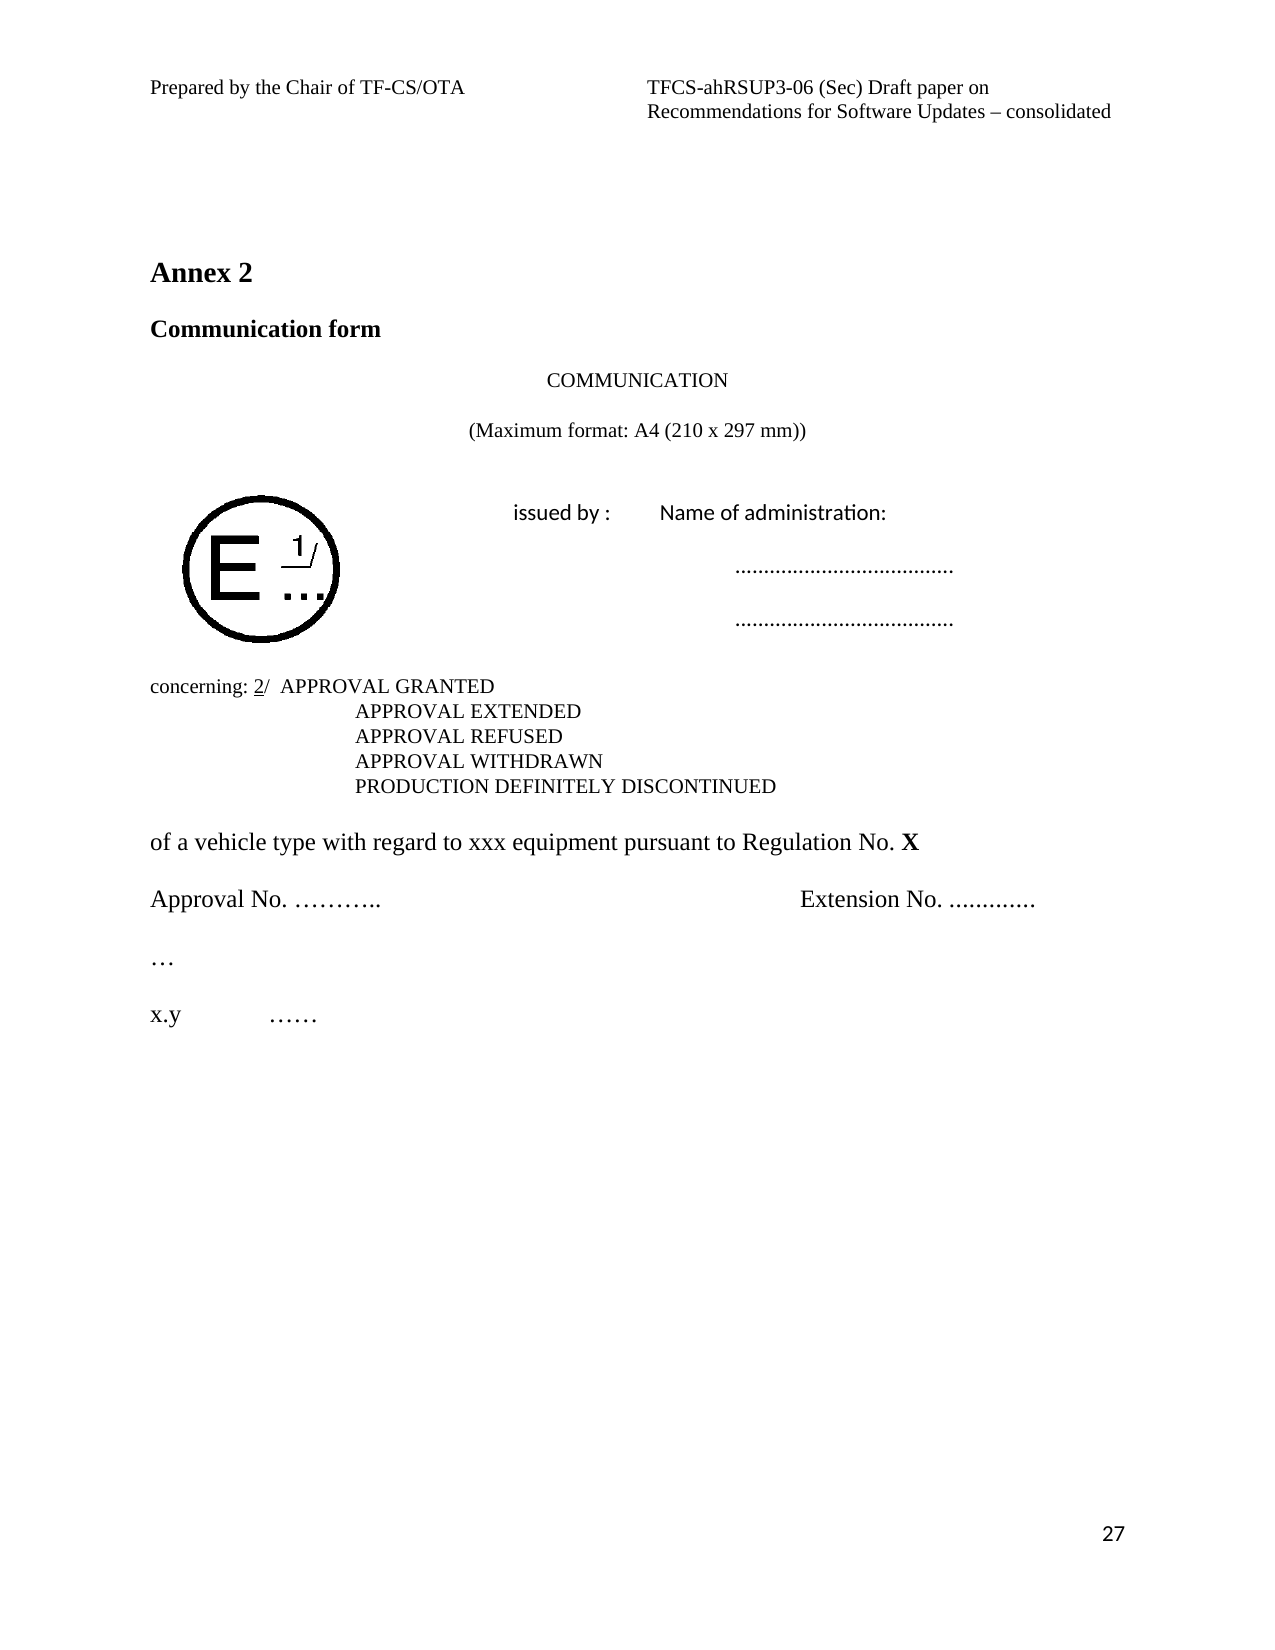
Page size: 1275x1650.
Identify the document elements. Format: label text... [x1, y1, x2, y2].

text Communication form [150, 314, 1125, 342]
text APPROVAL REFUSED [150, 723, 1125, 748]
text APPROVAL WITHDRAWN [150, 748, 1125, 773]
text of a vehicle type with regard to xxx equipment pursuant to Regulation No. X [150, 827, 1125, 856]
text x.y …… [150, 999, 1125, 1028]
text (Maximum format: A4 (210 x 297 mm)) [150, 417, 1125, 442]
picture [181, 494, 341, 644]
text PRODUCTION DEFINITELY DISCONTINUED [150, 773, 1125, 798]
text concerning: 2/ APPROVAL GRANTED [150, 673, 1125, 698]
text Annex 2 [150, 257, 1007, 289]
text Approval No. ……….. Extension No. [150, 884, 1125, 913]
text COMMUNICATION [150, 367, 1125, 392]
text APPROVAL EXTENDED [150, 698, 1125, 723]
text … [150, 942, 1125, 971]
